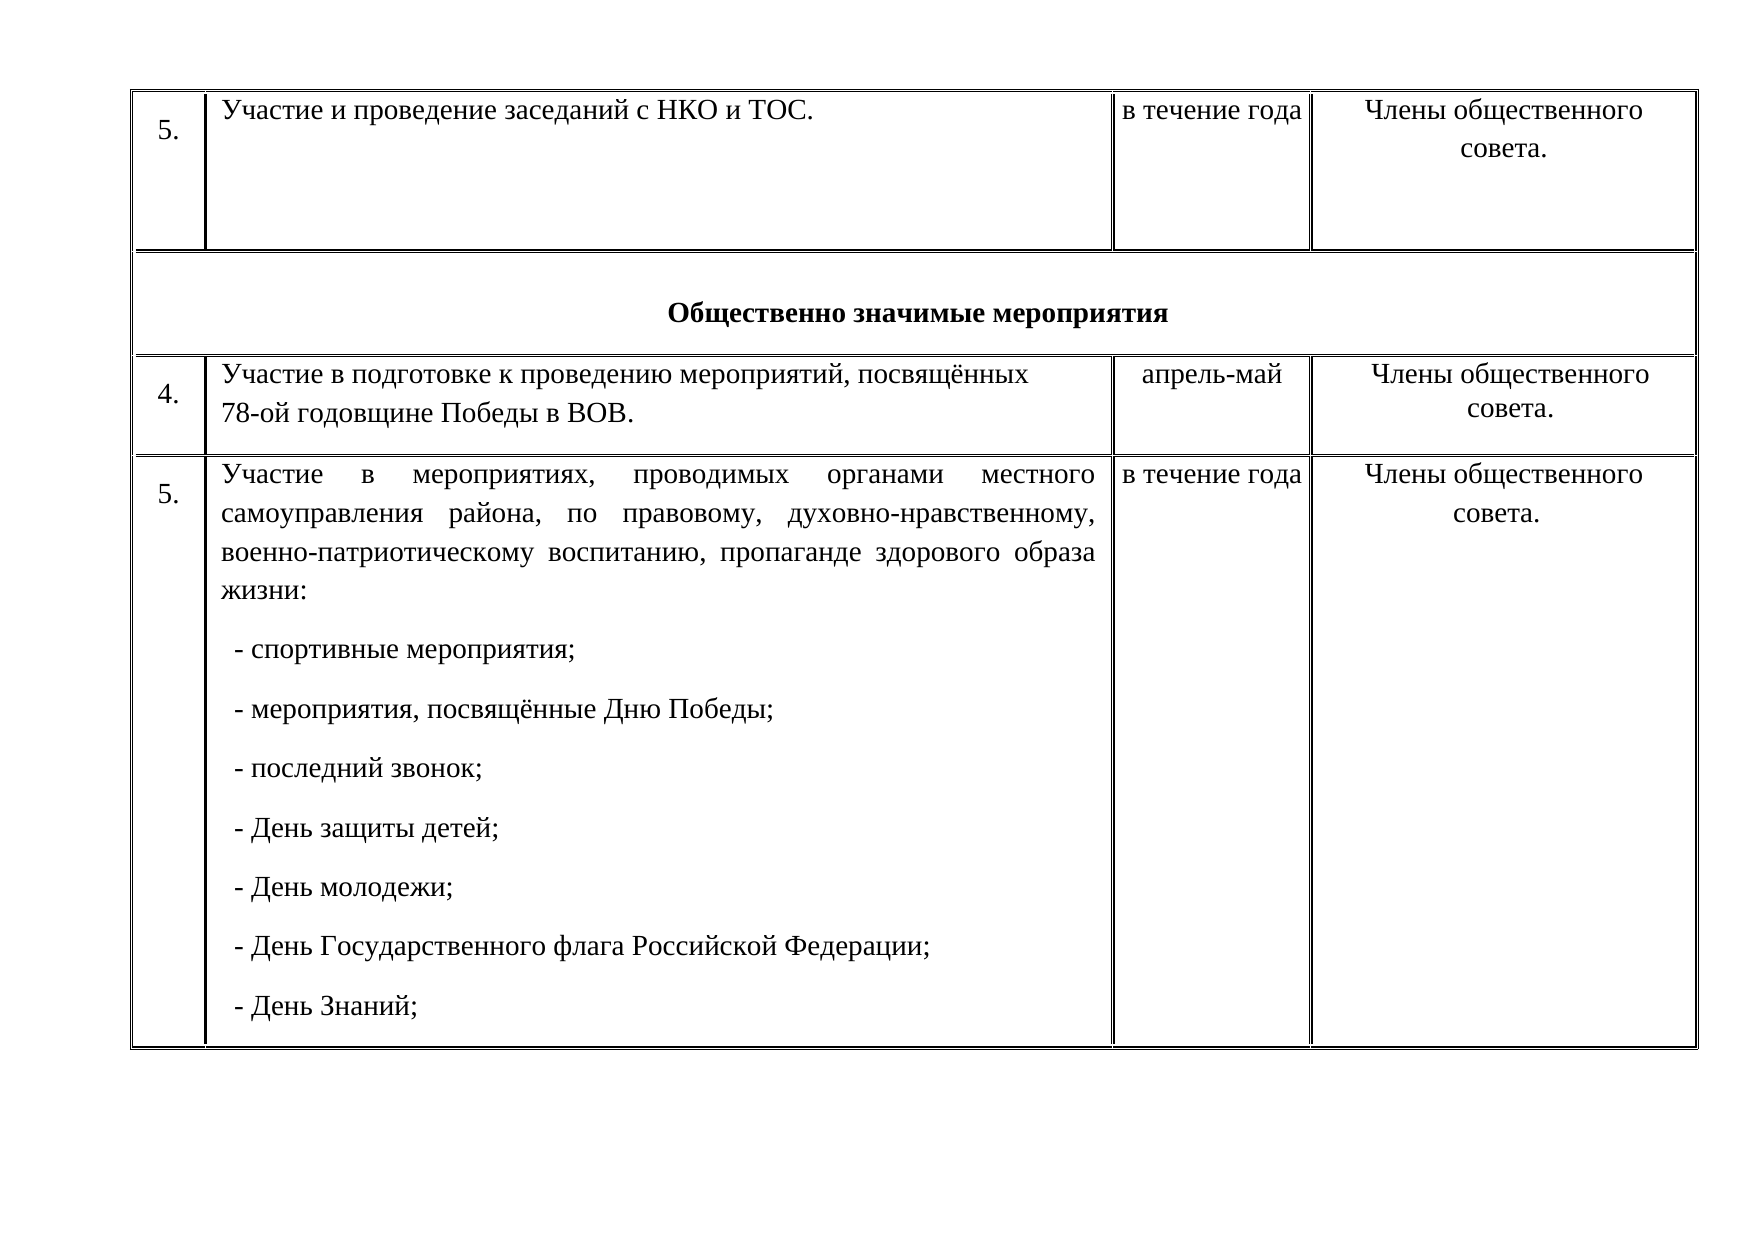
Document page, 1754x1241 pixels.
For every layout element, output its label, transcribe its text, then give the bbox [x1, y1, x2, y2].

table_cell Члены общественного совета. [1313, 354, 1696, 453]
table_cell в течение года [1113, 454, 1311, 1046]
table_cell апрель-май [1115, 357, 1309, 453]
table_cell 5. [133, 92, 205, 249]
table_cell Участие и проведение заседаний с НКО и ТОС. [205, 90, 1113, 249]
table_cell в течение года [1113, 90, 1311, 249]
table_cell Общественно значимые мероприятия [133, 249, 1696, 353]
table_cell 5. [133, 454, 205, 1046]
table_cell 4. [133, 354, 204, 453]
table_cell Участие в подготовке к проведению мероприятий, посвящённых 78-ой годовщине Победы в ВОВ. [207, 357, 1111, 453]
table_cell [1311, 454, 1696, 1046]
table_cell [205, 454, 1113, 1046]
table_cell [1311, 92, 1695, 249]
